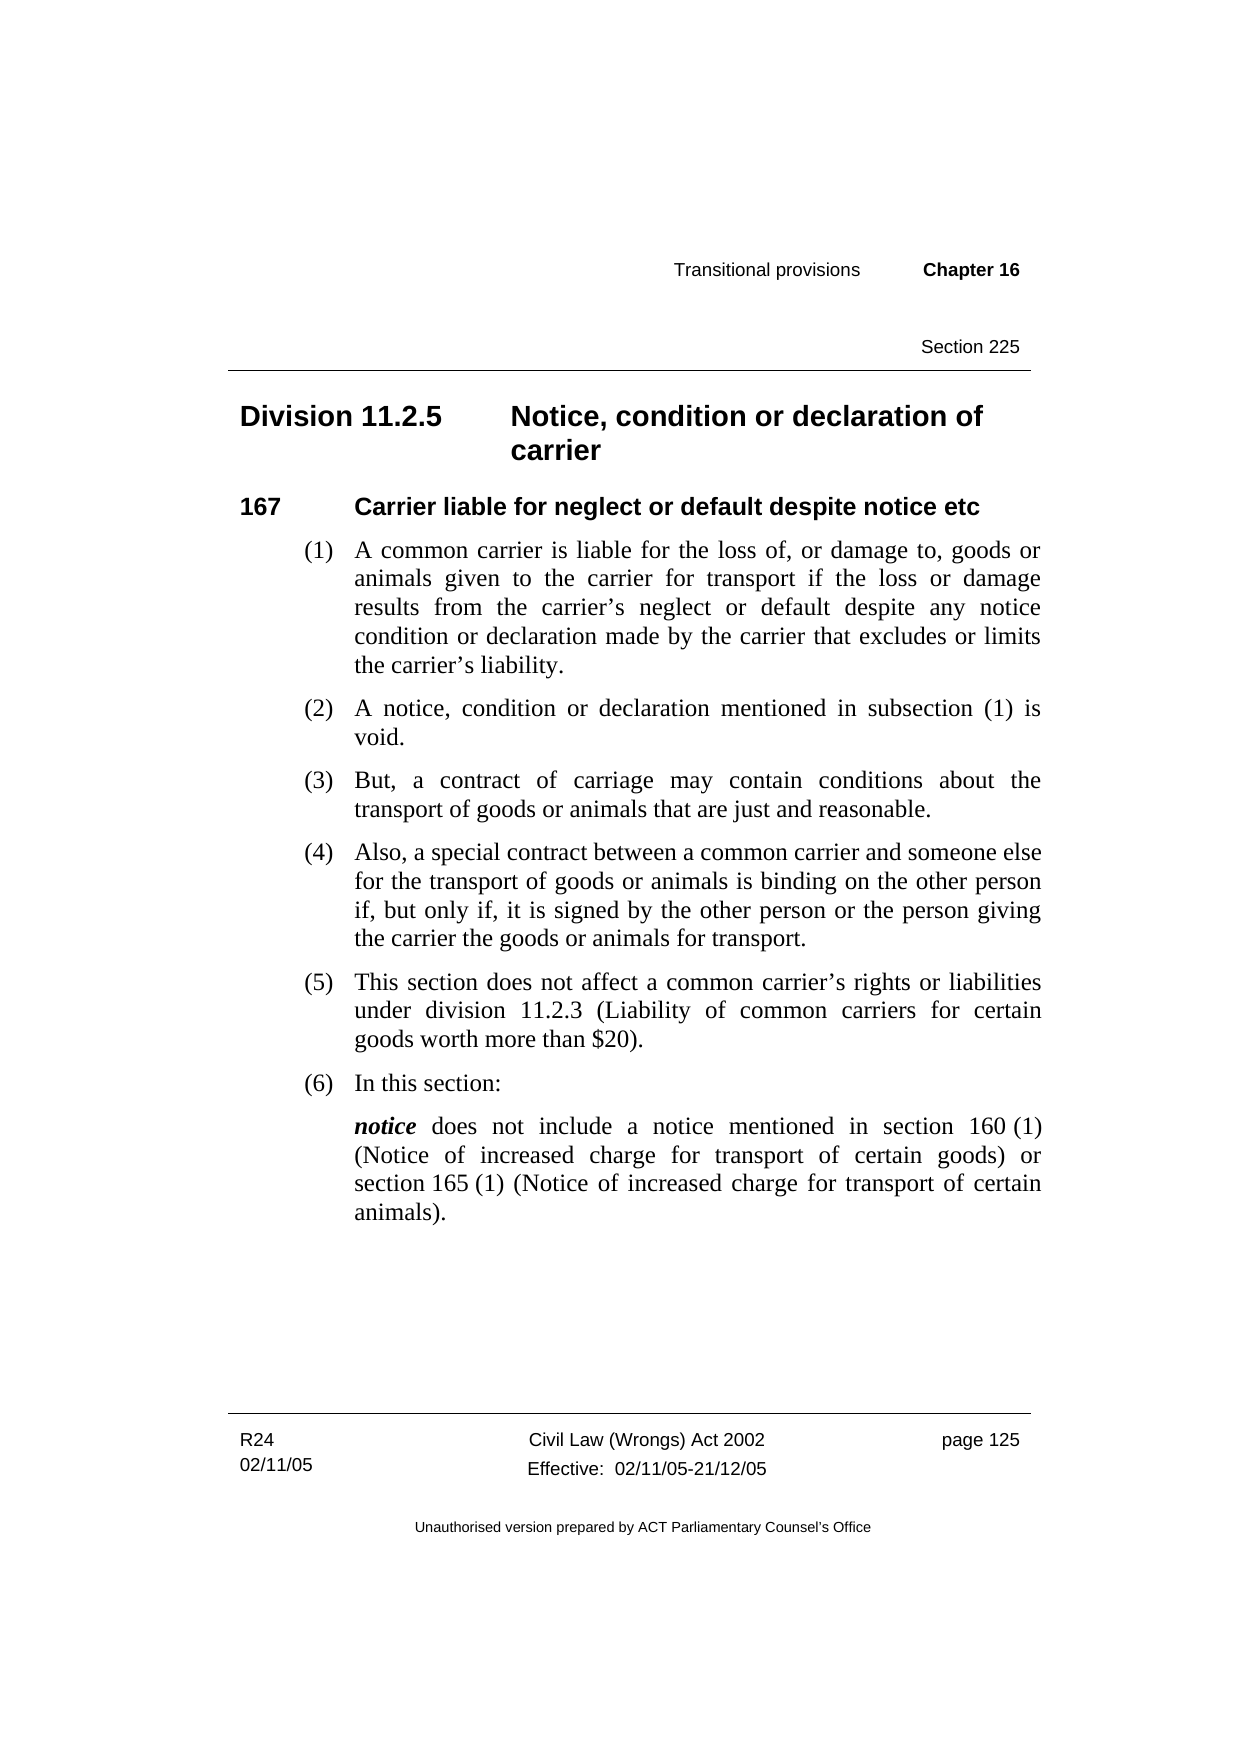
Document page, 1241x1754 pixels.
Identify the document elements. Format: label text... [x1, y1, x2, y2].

text (6) In this section: [239, 1068, 1042, 1096]
text (5) This section does not affect a common carrier’s rights or liabilities under division 11.2.3 (Liability of common carriers for certain goods worth more than $20). [239, 967, 1042, 1053]
text (4) Also, a special contract between a common carrier and someone else for the transport of goods or animals is binding on the other person if, but only if, it is signed by the other person or the person giving the carrier the goods or animals for transport. [239, 837, 1042, 952]
text notice does not include a notice mentioned in section 160 (1) (Notice of increased charge for transport of certain goods) or section 165 (1) (Notice of increased charge for transport of certain animals). [354, 1111, 1042, 1226]
text (2) A notice, condition or declaration mentioned in subsection (1) is void. [239, 693, 1042, 751]
text (1) A common carrier is liable for the loss of, or damage to, goods or animals given to the carrier for transport if the loss or damage results from the carrier’s neglect or default despite any notice condition or declaration made by the carrier that excludes or limits the carrier’s liability. [239, 535, 1042, 678]
text Division 11.2.5 Notice, condition or declaration of carrier [239, 399, 1042, 466]
text 167 Carrier liable for neglect or default despite notice etc [239, 491, 1042, 520]
text (3) But, a contract of carriage may contain conditions about the transport of goods or animals that are just and reasonable. [239, 765, 1042, 823]
